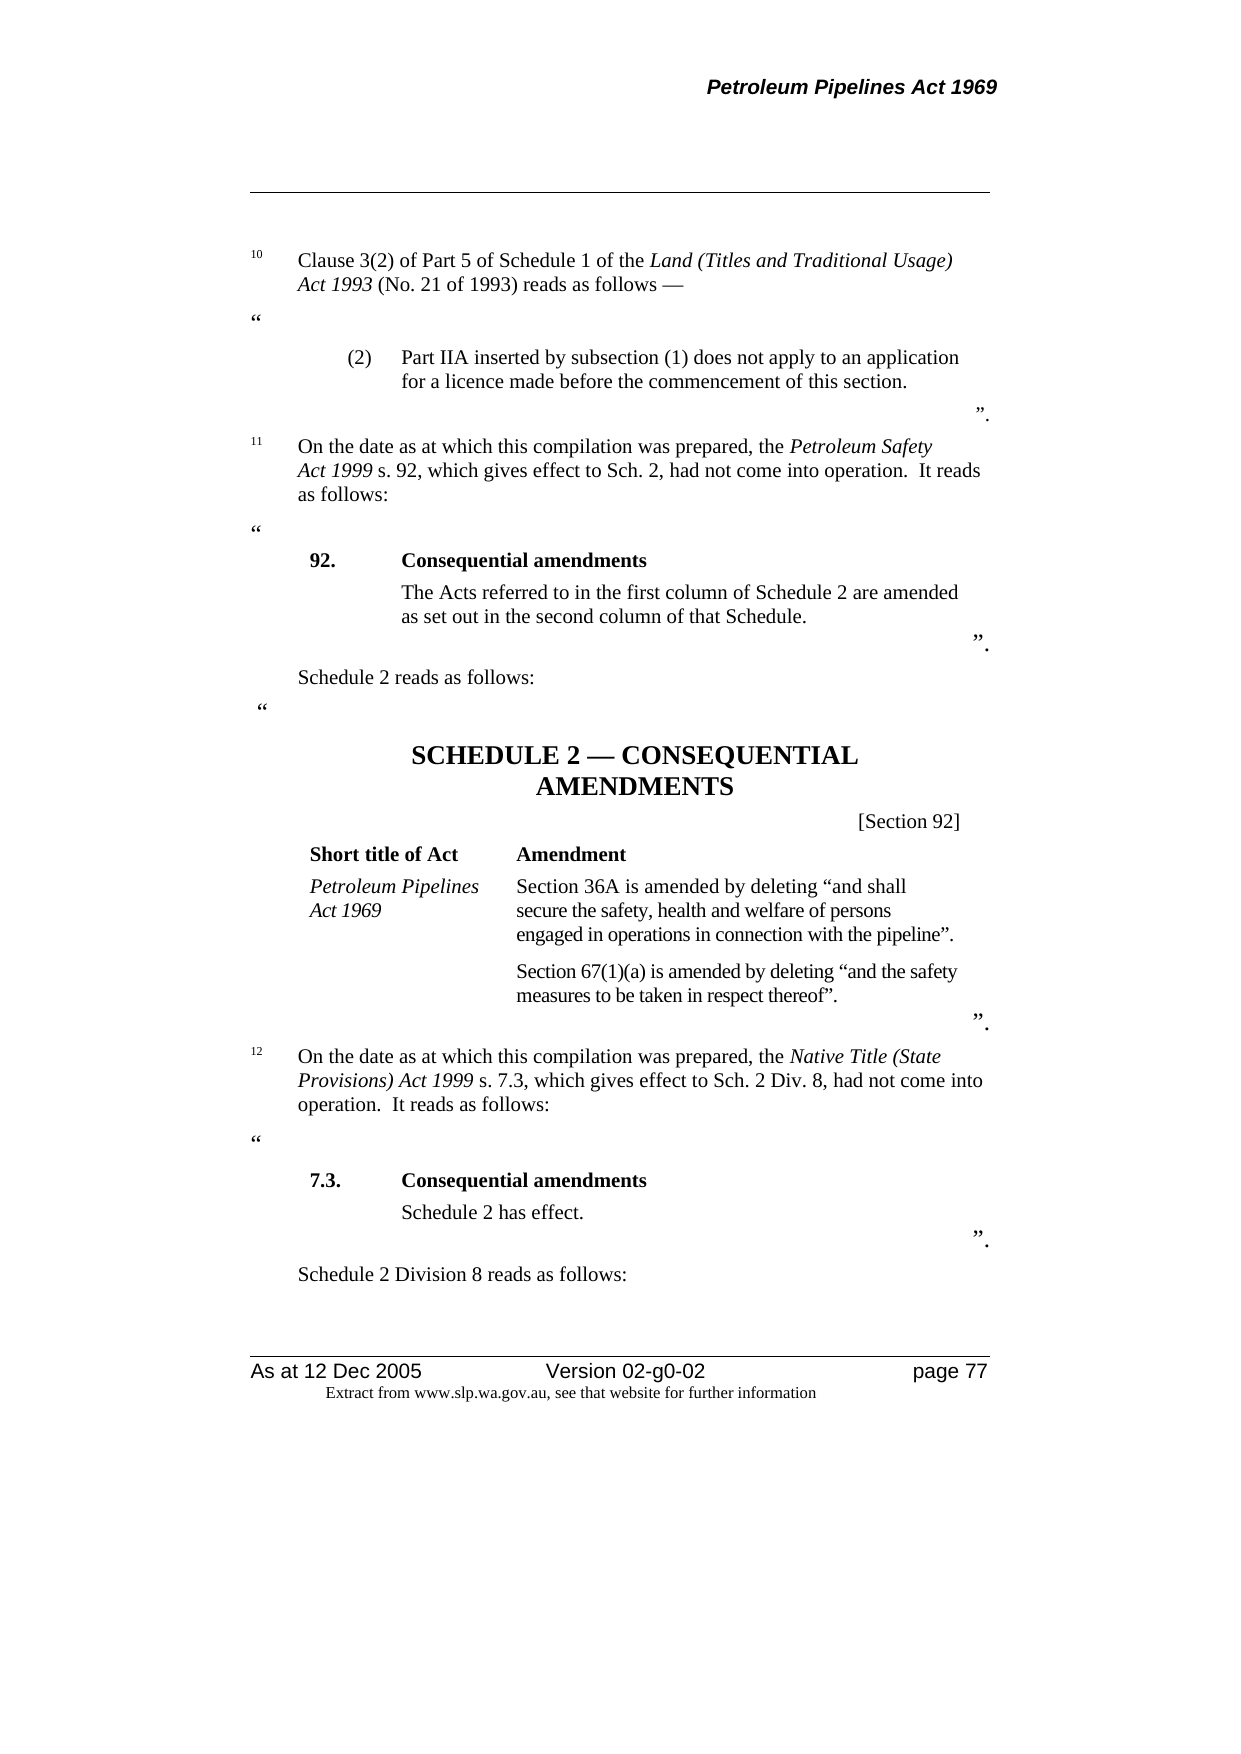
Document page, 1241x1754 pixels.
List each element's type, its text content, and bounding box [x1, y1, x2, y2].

text The Acts referred to in the first column of Schedule 2 are amended as set out in the second column of that Schedule. [312, 580, 960, 628]
text “ [250, 1129, 990, 1157]
text “ [250, 697, 990, 726]
subtitle SCHEDULE 2 — CONSEQUENTIAL AMENDMENTS [309, 739, 960, 801]
text Short title of Act Amendment [309, 842, 960, 866]
text 11 On the date as at which this compilation was prepared, the Petroleum Safety Act 1999 s. 92, which gives effect to Sch. 2, had not come into operation. It reads as follows: [250, 434, 990, 506]
text ”. [250, 402, 990, 426]
text “ [250, 519, 990, 547]
text Schedule 2 reads as follows: [250, 665, 990, 689]
text “ [250, 308, 990, 337]
text 12 On the date as at which this compilation was prepared, the Native Title (State Provisions) Act 1999 s. 7.3, which gives effect to Sch. 2 Div. 8, had not come into operation. It reads as follows: [250, 1044, 990, 1116]
subtitle 7.3. Consequential amendments [309, 1168, 960, 1192]
text ”. [250, 1224, 990, 1253]
text (2) Part IIA inserted by subsection (1) does not apply to an application for a licence made before the commencement of this section. [312, 345, 960, 393]
text ”. [250, 628, 990, 657]
text Petroleum Pipelines Section 36A is amended by deleting “and shall [309, 874, 960, 898]
text [Section 92] [309, 809, 960, 833]
text Schedule 2 has effect. [312, 1200, 960, 1224]
text ”. [250, 1007, 990, 1036]
subtitle 92. Consequential amendments [309, 547, 929, 572]
text Act 1969 secure the safety, health and welfare of persons engaged in operations in connection with the pipeline”. [309, 898, 960, 946]
text Schedule 2 Division 8 reads as follows: [250, 1261, 990, 1286]
text 10 Clause 3(2) of Part 5 of Schedule 1 of the Land (Titles and Traditional Usage) Act 1993 (No. 21 of 1993) reads as follows — [250, 247, 990, 296]
text Section 67(1)(a) is amended by deleting “and the safety measures to be taken in respect thereof”. [309, 959, 960, 1007]
